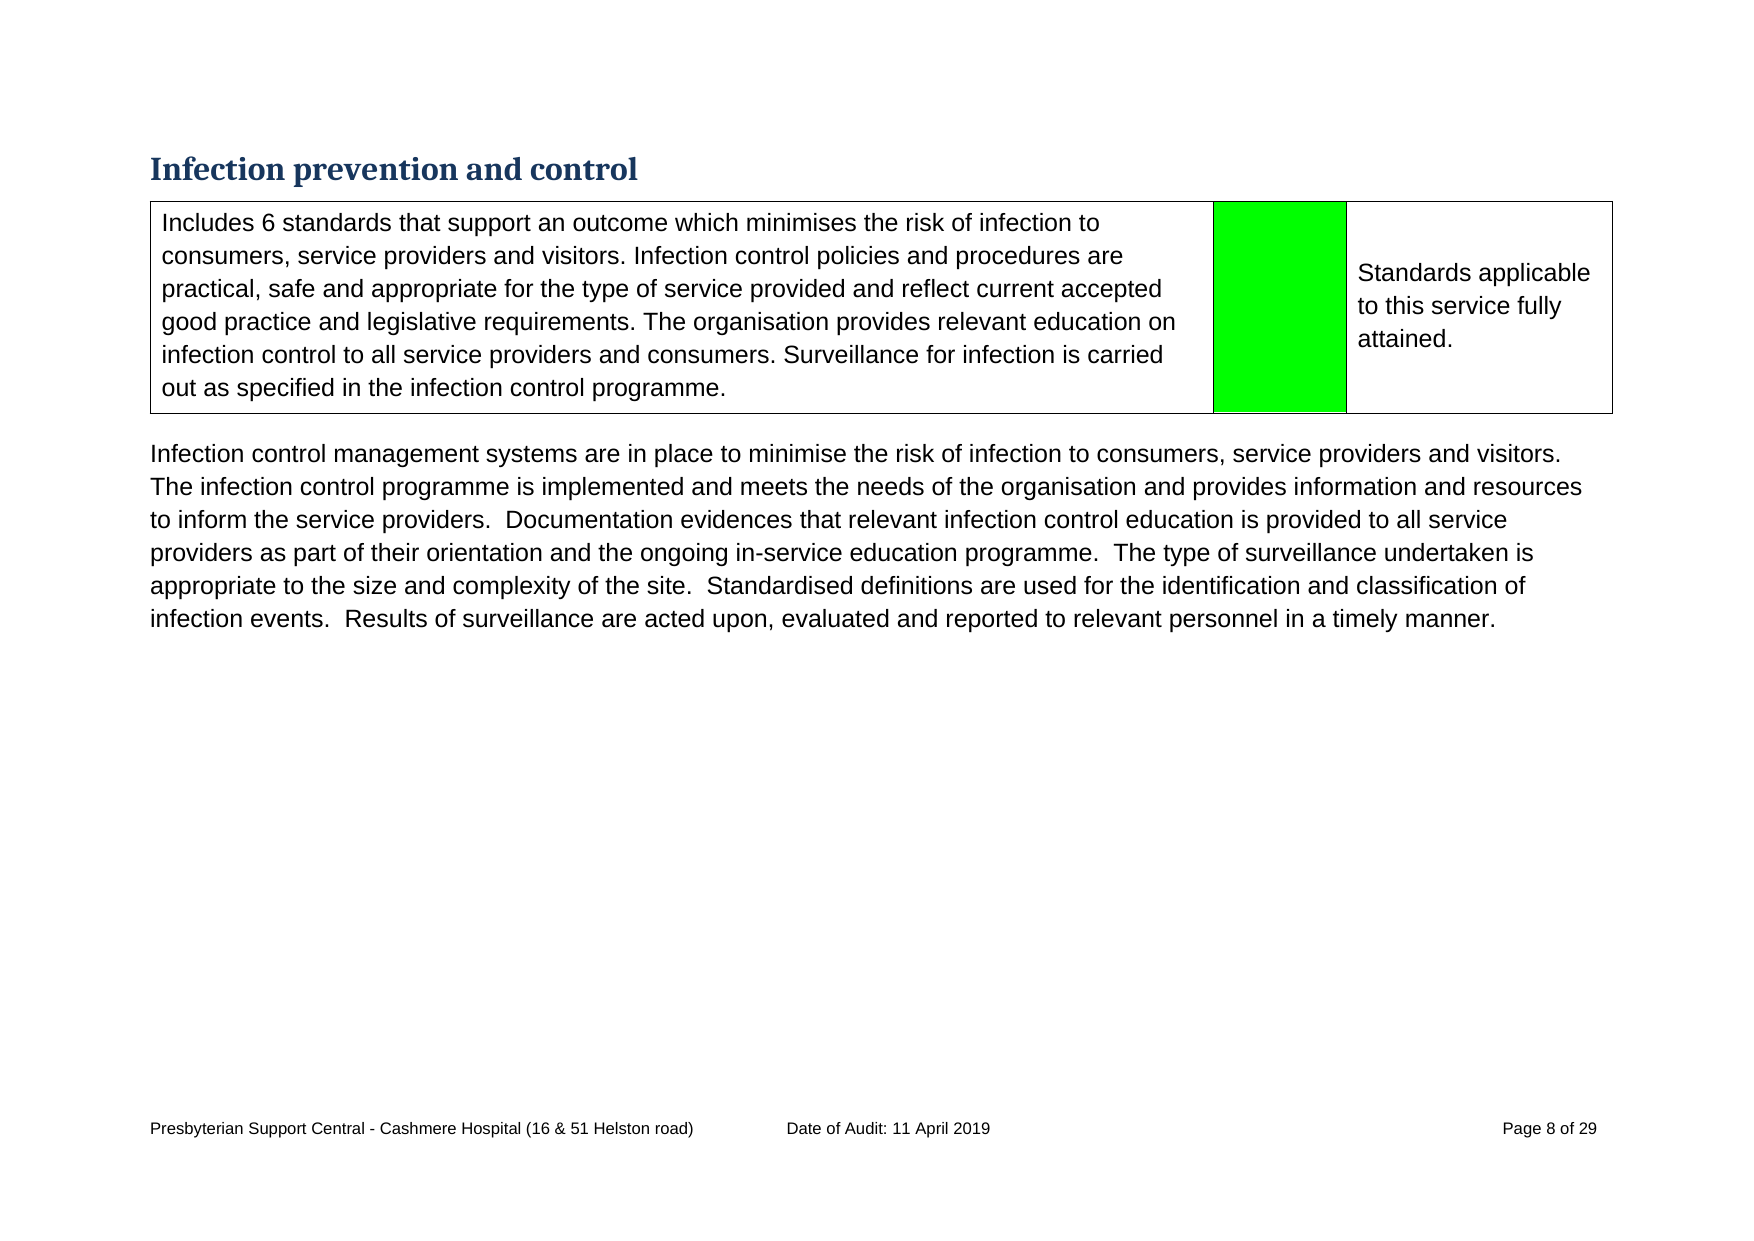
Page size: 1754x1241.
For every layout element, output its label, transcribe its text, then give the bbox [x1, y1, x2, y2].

subtitle Infection prevention and control [150, 150, 1604, 188]
table_header Includes 6 standards that support an outcome which minimises the risk of infection to consumers, service providers and visitors. Infection control policies and procedures are practical, safe and appropriate for the type of service provided and reflect current accepted good practice and legislative requirements. The organisation provides relevant education on infection control to all service providers and consumers. Surveillance for infection is carried out as specified in the infection control programme. [151, 202, 1213, 412]
table_header [1214, 202, 1346, 412]
text Infection control management systems are in place to minimise the risk of infection to consumers, service providers and visitors. The infection control programme is implemented and meets the needs of the organisation and provides information and resources to inform the service providers. Documentation evidences that relevant infection control education is provided to all service providers as part of their orientation and the ongoing in-service education programme. The type of surveillance undertaken is appropriate to the size and complexity of the site. Standardised definitions are used for the identification and classification of infection events. Results of surveillance are acted upon, evaluated and reported to relevant personnel in a timely manner. [150, 438, 1604, 632]
table_header Standards applicable to this service fully attained. [1347, 202, 1612, 412]
